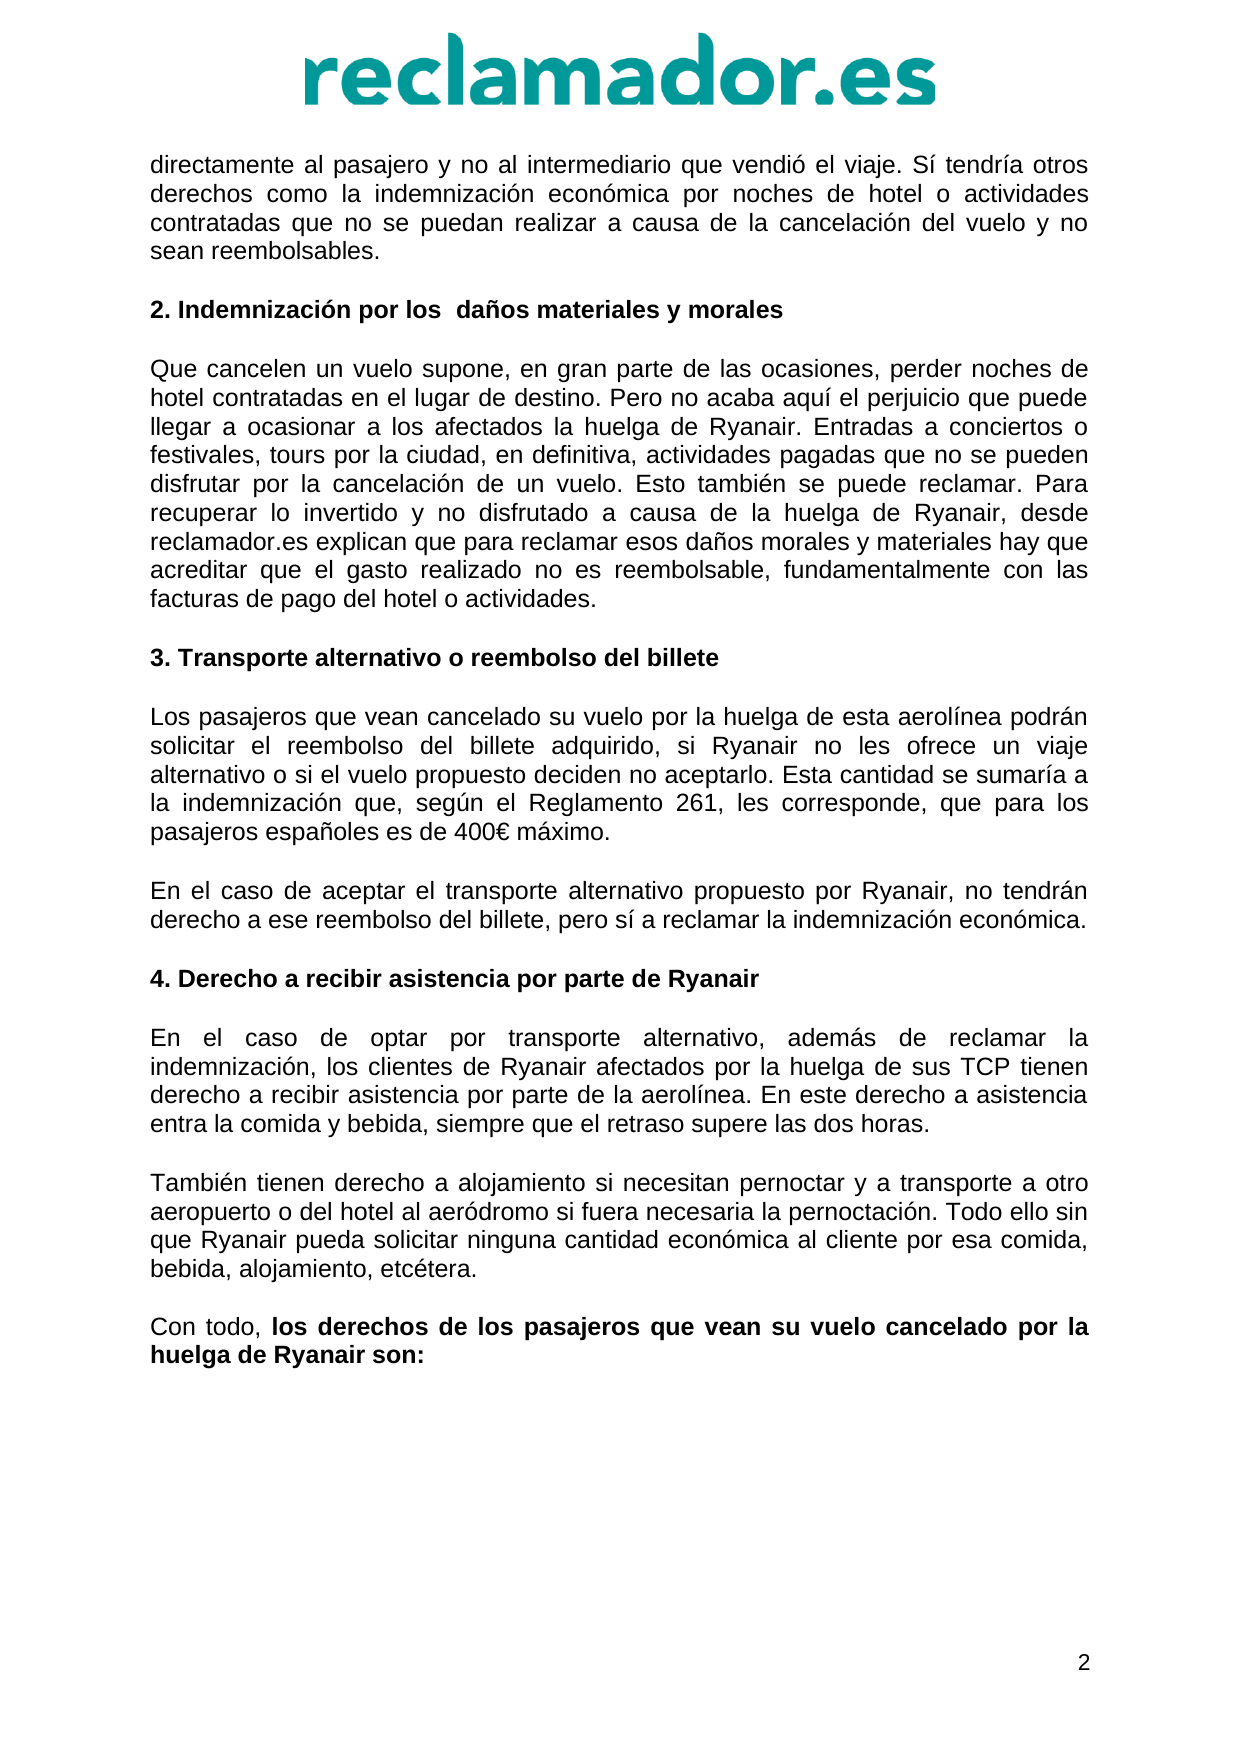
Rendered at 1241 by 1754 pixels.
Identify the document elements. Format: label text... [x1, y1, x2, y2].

text Que cancelen un vuelo supone, en gran parte de las ocasiones, perder noches de hotel contratadas en el lugar de destino. Pero no acaba aquí el perjuicio que puede llegar a ocasionar a los afectados la huelga de Ryanair. Entradas a conciertos o festivales, tours por la ciudad, en definitiva, actividades pagadas que no se pueden disfrutar por la cancelación de un vuelo. Esto también se puede reclamar. Para recuperar lo invertido y no disfrutado a causa de la huelga de Ryanair, desde reclamador.es explican que para reclamar esos daños morales y materiales hay que acreditar que el gasto realizado no es reembolsable, fundamentalmente con las facturas de pago del hotel o actividades. [150, 354, 1090, 613]
text También tienen derecho a alojamiento si necesitan pernoctar y a transporte a otro aeropuerto o del hotel al aeródromo si fuera necesaria la pernoctación. Todo ello sin que Ryanair pueda solicitar ninguna cantidad económica al cliente por esa comida, bebida, alojamiento, etcétera. [150, 1168, 1090, 1283]
text 2. Indemnización por los daños materiales y morales [150, 295, 1090, 324]
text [150, 150, 1090, 265]
text En el caso de optar por transporte alternativo, además de reclamar la indemnización, los clientes de Ryanair afectados por la huelga de sus TCP tienen derecho a recibir asistencia por parte de la aerolínea. En este derecho a asistencia entra la comida y bebida, siempre que el retraso supere las dos horas. [150, 1023, 1090, 1138]
picture [303, 32, 935, 104]
text Con todo, los derechos de los pasajeros que vean su vuelo cancelado por la huelga de Ryanair son: [150, 1312, 1090, 1369]
text Los pasajeros que vean cancelado su vuelo por la huelga de esta aerolínea podrán solicitar el reembolso del billete adquirido, si Ryanair no les ofrece un viaje alternativo o si el vuelo propuesto deciden no aceptarlo. Esta cantidad se sumaría a la indemnización que, según el Reglamento 261, les corresponde, que para los pasajeros españoles es de 400€ máximo. [150, 702, 1090, 846]
text 3. Transporte alternativo o reembolso del billete [150, 643, 1090, 672]
text 4. Derecho a recibir asistencia por parte de Ryanair [150, 964, 1090, 992]
text En el caso de aceptar el transporte alternativo propuesto por Ryanair, no tendrán derecho a ese reembolso del billete, pero sí a reclamar la indemnización económica. [150, 876, 1090, 933]
